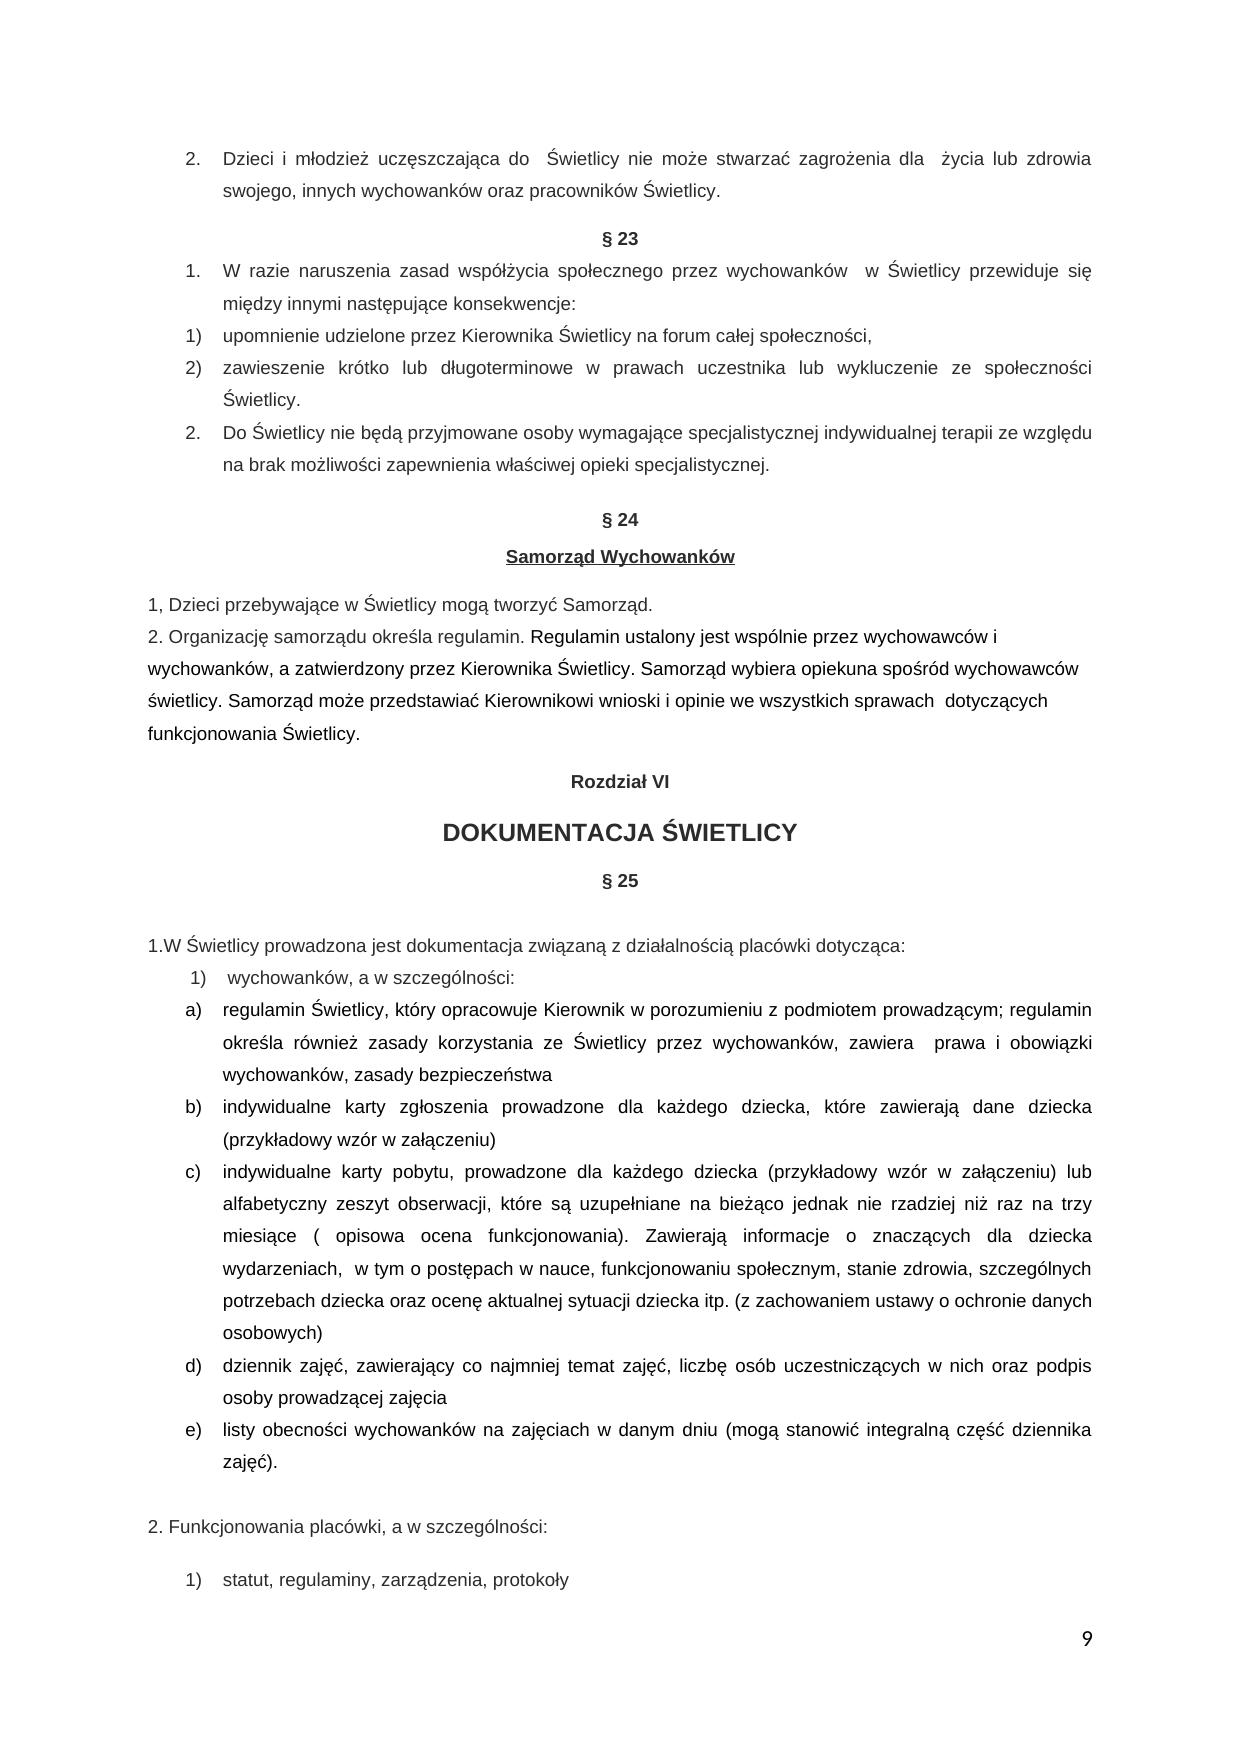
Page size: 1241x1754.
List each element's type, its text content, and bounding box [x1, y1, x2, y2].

text Samorząd Wychowanków [148, 546, 1093, 567]
list upomnienie udzielone przez Kierownika Świetlicy na forum całej społeczności, [185, 325, 1093, 346]
list wychowanków, a w szczególności: [190, 967, 1093, 988]
list statut, regulaminy, zarządzenia, protokoły [185, 1569, 1093, 1591]
text § 23 [148, 228, 1093, 249]
text 1.W Świetlicy prowadzona jest dokumentacja związaną z działalnością placówki dotycząca: [148, 935, 1093, 956]
list indywidualne karty pobytu, prowadzone dla każdego dziecka (przykładowy wzór w załączeniu) lub alfabetyczny zeszyt obserwacji, które są uzupełniane na bieżąco jednak nie rzadziej niż raz na trzy miesiące ( opisowa ocena funkcjonowania). Zawierają informacje o znaczących dla dziecka wydarzeniach, w tym o postępach w nauce, funkcjonowaniu społecznym, stanie zdrowia, szczególnych potrzebach dziecka oraz ocenę aktualnej sytuacji dziecka itp. (z zachowaniem ustawy o ochronie danych osobowych) [185, 1161, 1093, 1344]
list Dzieci i młodzież uczęszczająca do Świetlicy nie może stwarzać zagrożenia dla życia lub zdrowia swojego, innych wychowanków oraz pracowników Świetlicy. [185, 148, 1093, 201]
list regulamin Świetlicy, który opracowuje Kierownik w porozumieniu z podmiotem prowadzącym; regulamin określa również zasady korzystania ze Świetlicy przez wychowanków, zawiera prawa i obowiązki wychowanków, zasady bezpieczeństwa [185, 999, 1093, 1085]
text Rozdział VI [148, 771, 1093, 792]
list zawieszenie krótko lub długoterminowe w prawach uczestnika lub wykluczenie ze społeczności Świetlicy. [185, 357, 1093, 411]
text DOKUMENTACJA ŚWIETLICY [148, 818, 1093, 847]
list W razie naruszenia zasad współżycia społecznego przez wychowanków w Świetlicy przewiduje się między innymi następujące konsekwencje: [185, 260, 1093, 314]
text 1, Dzieci przebywające w Świetlicy mogą tworzyć Samorząd. 2. Organizację samorządu określa regulamin. Regulamin ustalony jest wspólnie przez wychowawców i wychowanków, a zatwierdzony przez Kierownika Świetlicy. Samorząd wybiera opiekuna spośród wychowawców świetlicy. Samorząd może przedstawiać Kierownikowi wnioski i opinie we wszystkich sprawach dotyczących funkcjonowania Świetlicy. [148, 593, 1093, 744]
list indywidualne karty zgłoszenia prowadzone dla każdego dziecka, które zawierają dane dziecka (przykładowy wzór w załączeniu) [185, 1096, 1093, 1150]
text § 25 [148, 863, 1093, 891]
list dziennik zajęć, zawierający co najmniej temat zajęć, liczbę osób uczestniczących w nich oraz podpis osoby prowadzącej zajęcia [185, 1354, 1093, 1408]
list listy obecności wychowanków na zajęciach w danym dniu (mogą stanowić integralną część dziennika zajęć). [185, 1419, 1093, 1473]
text 2. Funkcjonowania placówki, a w szczególności: [148, 1516, 1093, 1537]
list Do Świetlicy nie będą przyjmowane osoby wymagające specjalistycznej indywidualnej terapii ze względu na brak możliwości zapewnienia właściwej opieki specjalistycznej. [185, 422, 1093, 475]
text § 24 [148, 502, 1093, 530]
